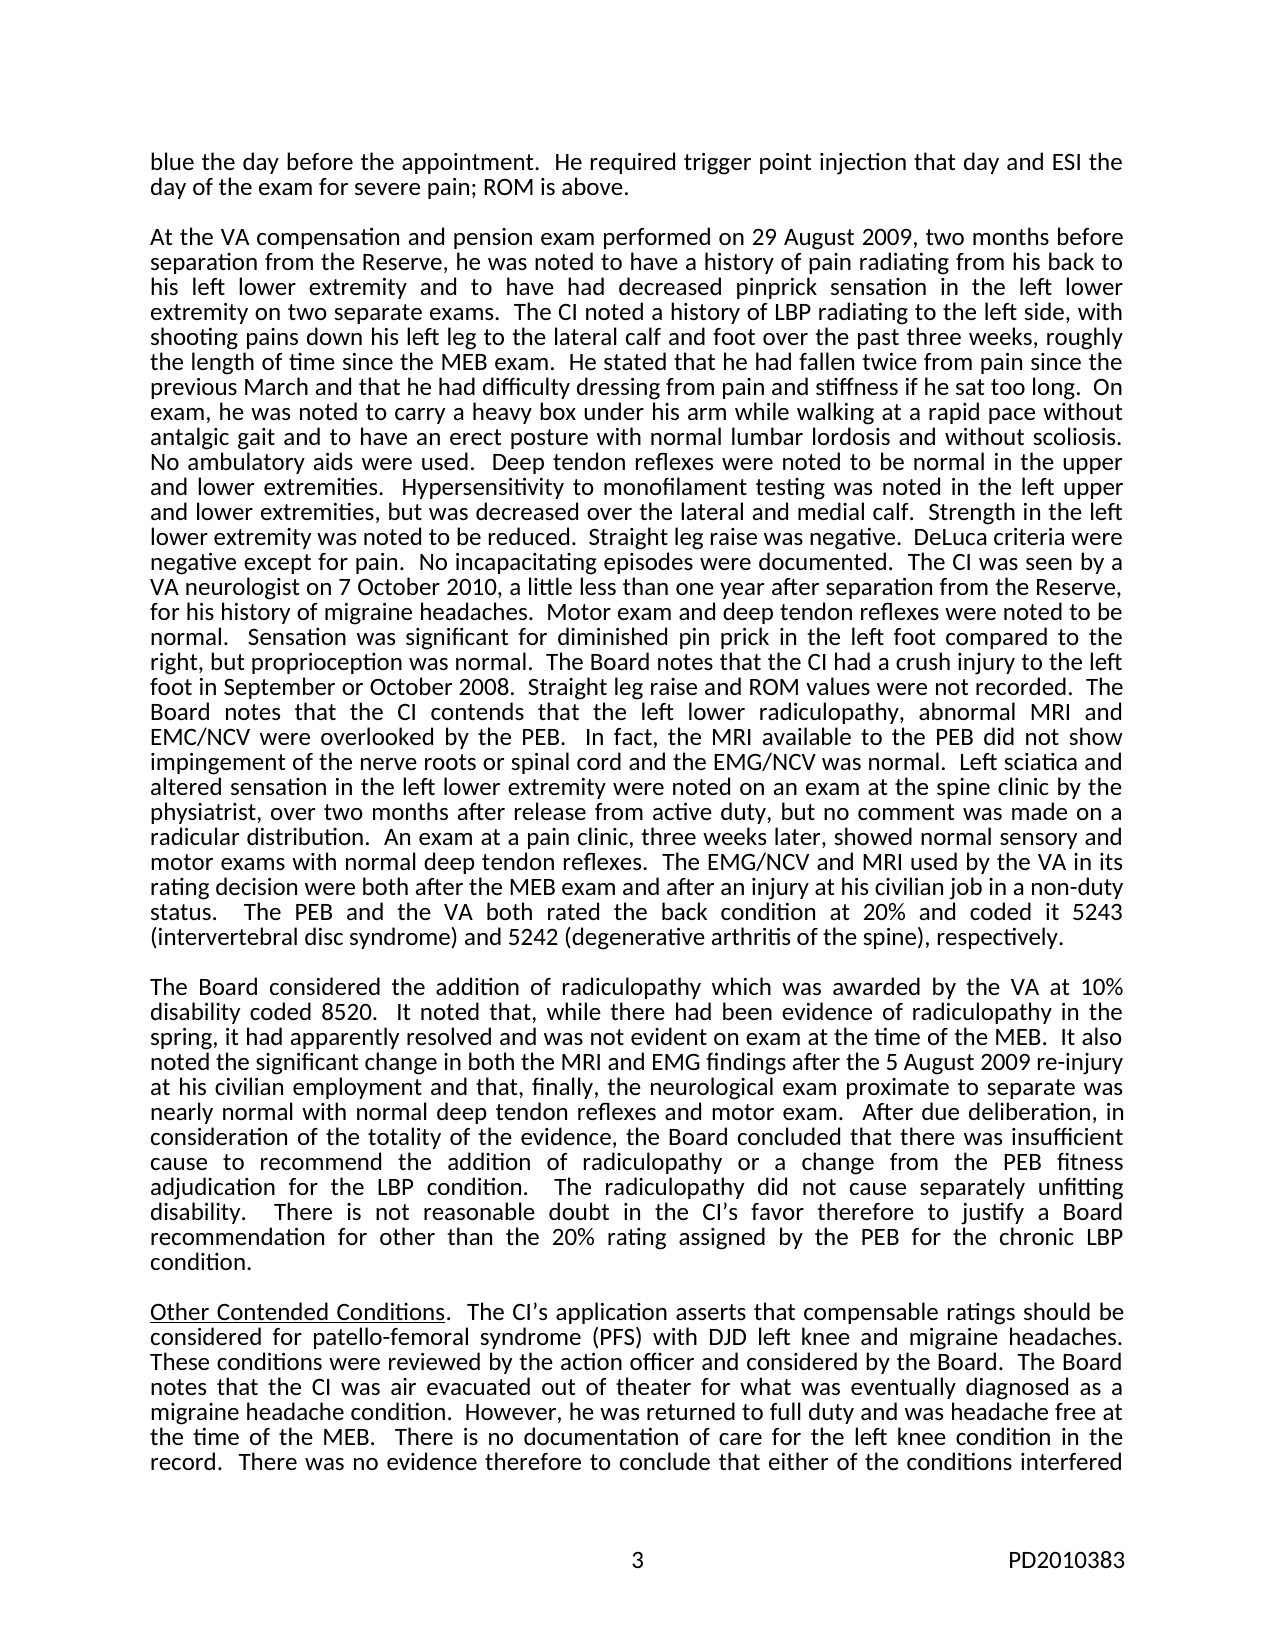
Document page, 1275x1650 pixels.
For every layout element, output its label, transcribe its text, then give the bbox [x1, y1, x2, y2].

text The Board considered the addition of radiculopathy which was awarded by the VA at 10% disability coded 8520. It noted that, while there had been evidence of radiculopathy in the spring, it had apparently resolved and was not evident on exam at the time of the MEB. It also noted the significant change in both the MRI and EMG findings after the 5 August 2009 re-injury at his civilian employment and that, finally, the neurological exam proximate to separate was nearly normal with normal deep tendon reflexes and motor exam. After due deliberation, in consideration of the totality of the evidence, the Board concluded that there was insufficient cause to recommend the addition of radiculopathy or a change from the PEB fitness adjudication for the LBP condition. The radiculopathy did not cause separately unfitting disability. There is not reasonable doubt in the CI’s favor therefore to justify a Board recommendation for other than the 20% rating assigned by the PEB for the chronic LBP condition. [150, 975, 1125, 1275]
text At the VA compensation and pension exam performed on 29 August 2009, two months before separation from the Reserve, he was noted to have a history of pain radiating from his back to his left lower extremity and to have had decreased pinprick sensation in the left lower extremity on two separate exams. The CI noted a history of LBP radiating to the left side, with shooting pains down his left leg to the lateral calf and foot over the past three weeks, roughly the length of time since the MEB exam. He stated that he had fallen twice from pain since the previous March and that he had difficulty dressing from pain and stiffness if he sat too long. On exam, he was noted to carry a heavy box under his arm while walking at a rapid pace without antalgic gait and to have an erect posture with normal lumbar lordosis and without scoliosis. No ambulatory aids were used. Deep tendon reflexes were noted to be normal in the upper and lower extremities. Hypersensitivity to monofilament testing was noted in the left upper and lower extremities, but was decreased over the lateral and medial calf. Strength in the left lower extremity was noted to be reduced. Straight leg raise was negative. DeLuca criteria were negative except for pain. No incapacitating episodes were documented. The CI was seen by a VA neurologist on 7 October 2010, a little less than one year after separation from the Reserve, for his history of migraine headaches. Motor exam and deep tendon reflexes were noted to be normal. Sensation was significant for diminished pin prick in the left foot compared to the right, but proprioception was normal. The Board notes that the CI had a crush injury to the left foot in September or October 2008. Straight leg raise and ROM values were not recorded. The Board notes that the CI contends that the left lower radiculopathy, abnormal MRI and EMC/NCV were overlooked by the PEB. In fact, the MRI available to the PEB did not show impingement of the nerve roots or spinal cord and the EMG/NCV was normal. Left sciatica and altered sensation in the left lower extremity were noted on an exam at the spine clinic by the physiatrist, over two months after release from active duty, but no comment was made on a radicular distribution. An exam at a pain clinic, three weeks later, showed normal sensory and motor exams with normal deep tendon reflexes. The EMG/NCV and MRI used by the VA in its rating decision were both after the MEB exam and after an injury at his civilian job in a non-duty status. The PEB and the VA both rated the back condition at 20% and coded it 5243 (intervertebral disc syndrome) and 5242 (degenerative arthritis of the spine), respectively. [150, 225, 1125, 950]
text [150, 1300, 1125, 1475]
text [150, 150, 1125, 200]
